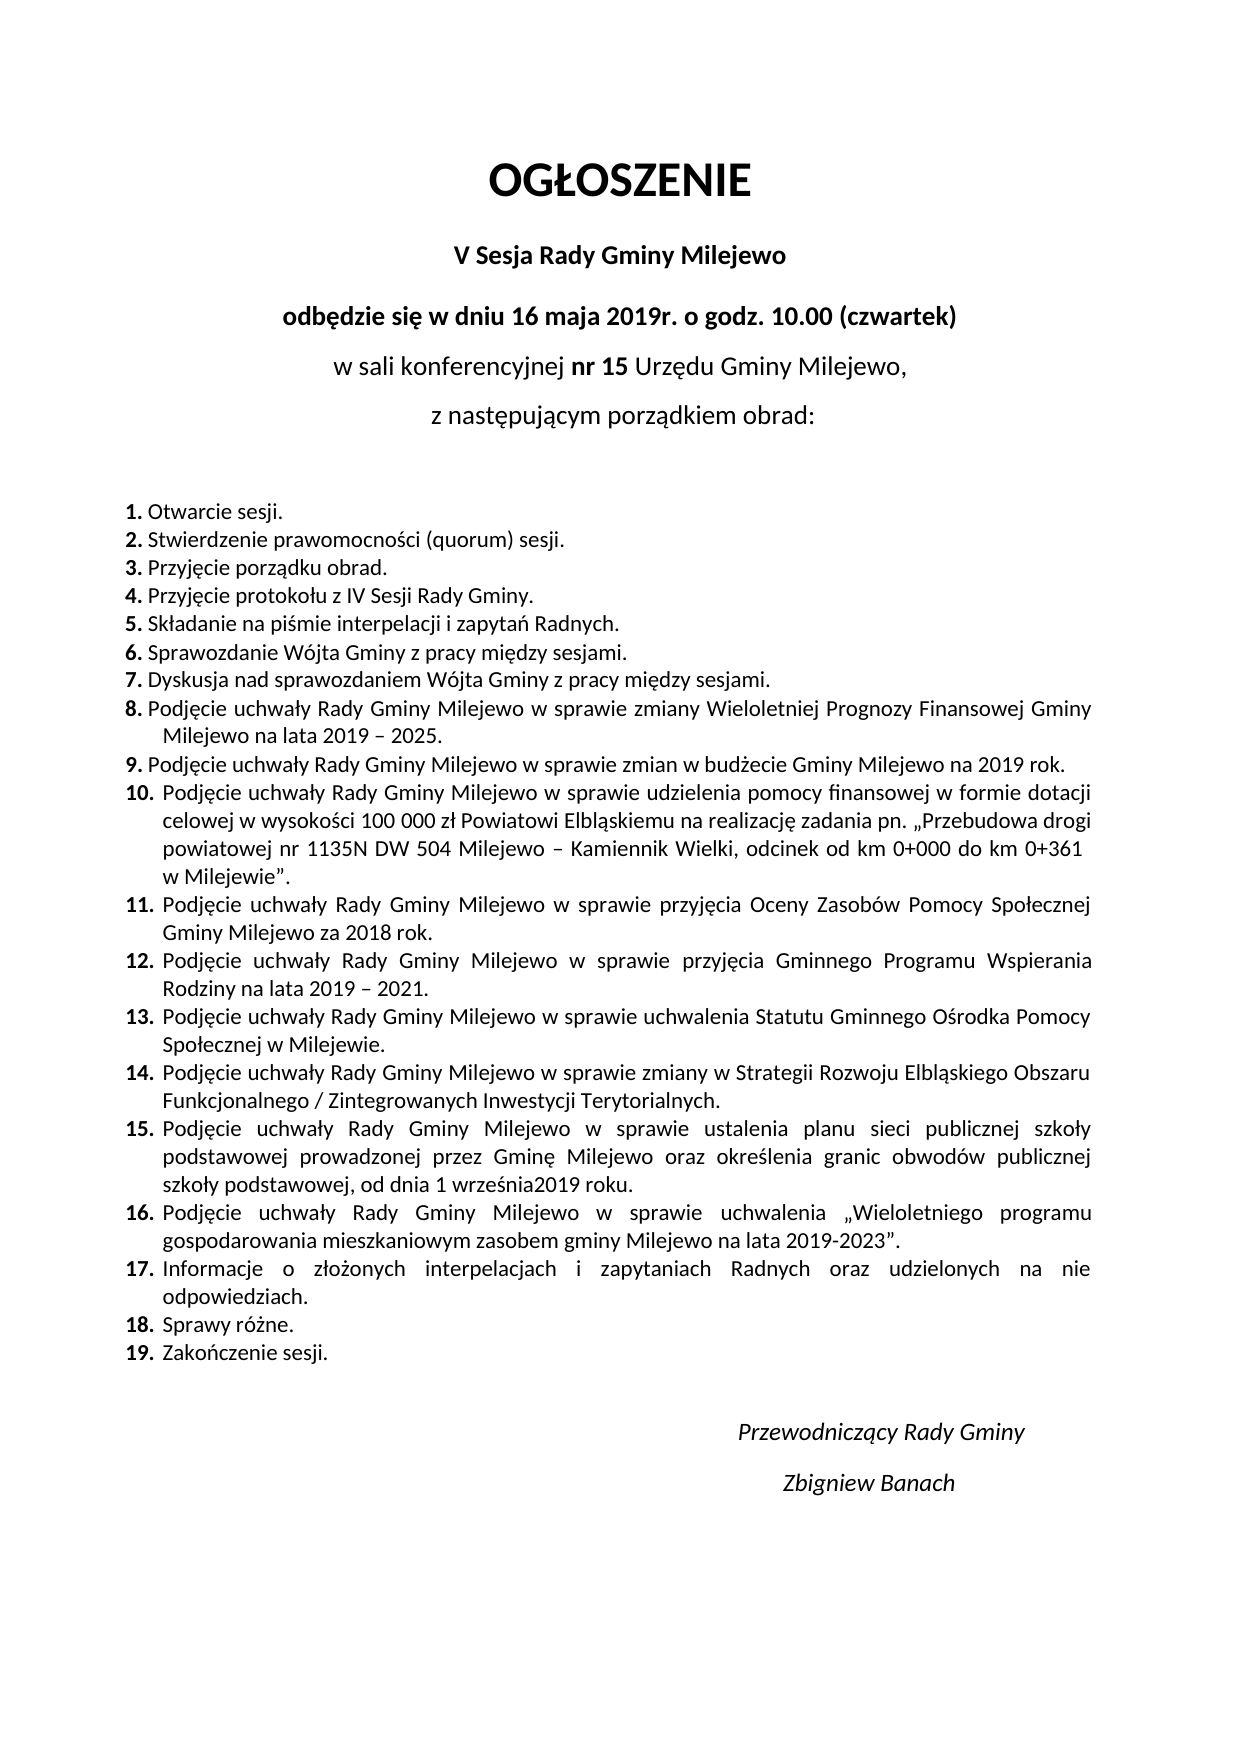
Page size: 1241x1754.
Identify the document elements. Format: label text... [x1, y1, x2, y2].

list Zakończenie sesji. [125, 1338, 1093, 1366]
list Przyjęcie porządku obrad. [125, 553, 1093, 582]
text odbędzie się w dniu 16 maja 2019r. o godz. 10.00 (czwartek) [148, 299, 1093, 333]
text Przewodniczący Rady Gminy [738, 1416, 1093, 1446]
text OGŁOSZENIE [148, 148, 1093, 209]
list Podjęcie uchwały Rady Gminy Milejewo w sprawie przyjęcia Gminnego Programu Wspierania Rodziny na lata 2019 – 2021. [125, 946, 1093, 1002]
text z następującym porządkiem obrad: [148, 398, 1093, 432]
text V Sesja Rady Gminy Milejewo [148, 238, 1093, 272]
list Sprawozdanie Wójta Gminy z pracy między sesjami. [125, 638, 1093, 666]
list Podjęcie uchwały Rady Gminy Milejewo w sprawie zmiany Wieloletniej Prognozy Finansowej Gminy Milejewo na lata 2019 – 2025. [125, 694, 1093, 750]
list Podjęcie uchwały Rady Gminy Milejewo w sprawie ustalenia planu sieci publicznej szkoły podstawowej prowadzonej przez Gminę Milejewo oraz określenia granic obwodów publicznej szkoły podstawowej, od dnia 1 września2019 roku. [125, 1114, 1093, 1198]
list Otwarcie sesji. [125, 497, 1093, 526]
list Podjęcie uchwały Rady Gminy Milejewo w sprawie uchwalenia Statutu Gminnego Ośrodka Pomocy Społecznej w Milejewie. [125, 1002, 1093, 1058]
list Podjęcie uchwały Rady Gminy Milejewo w sprawie zmian w budżecie Gminy Milejewo na 2019 rok. [125, 750, 1093, 778]
list Dyskusja nad sprawozdaniem Wójta Gminy z pracy między sesjami. [125, 666, 1093, 694]
list Przyjęcie protokołu z IV Sesji Rady Gminy. [125, 582, 1093, 609]
list Składanie na piśmie interpelacji i zapytań Radnych. [125, 609, 1093, 638]
text w sali konferencyjnej nr 15 Urzędu Gminy Milejewo, [148, 349, 1093, 382]
list Informacje o złożonych interpelacjach i zapytaniach Radnych oraz udzielonych na nie odpowiedziach. [125, 1254, 1093, 1310]
list Podjęcie uchwały Rady Gminy Milejewo w sprawie udzielenia pomocy finansowej w formie dotacji celowej w wysokości 100 000 zł Powiatowi Elbląskiemu na realizację zadania pn. „Przebudowa drogi powiatowej nr 1135N DW 504 Milejewo – Kamiennik Wielki, odcinek od km 0+000 do km 0+361 w Milejewie”. [125, 778, 1093, 890]
list Podjęcie uchwały Rady Gminy Milejewo w sprawie uchwalenia „Wieloletniego programu gospodarowania mieszkaniowym zasobem gminy Milejewo na lata 2019-2023”. [125, 1198, 1093, 1254]
list Podjęcie uchwały Rady Gminy Milejewo w sprawie przyjęcia Oceny Zasobów Pomocy Społecznej Gminy Milejewo za 2018 rok. [125, 890, 1093, 946]
text Zbigniew Banach [738, 1467, 1093, 1497]
list Stwierdzenie prawomocności (quorum) sesji. [125, 526, 1093, 553]
list Sprawy różne. [125, 1310, 1093, 1338]
list Podjęcie uchwały Rady Gminy Milejewo w sprawie zmiany w Strategii Rozwoju Elbląskiego Obszaru Funkcjonalnego / Zintegrowanych Inwestycji Terytorialnych. [125, 1058, 1093, 1114]
